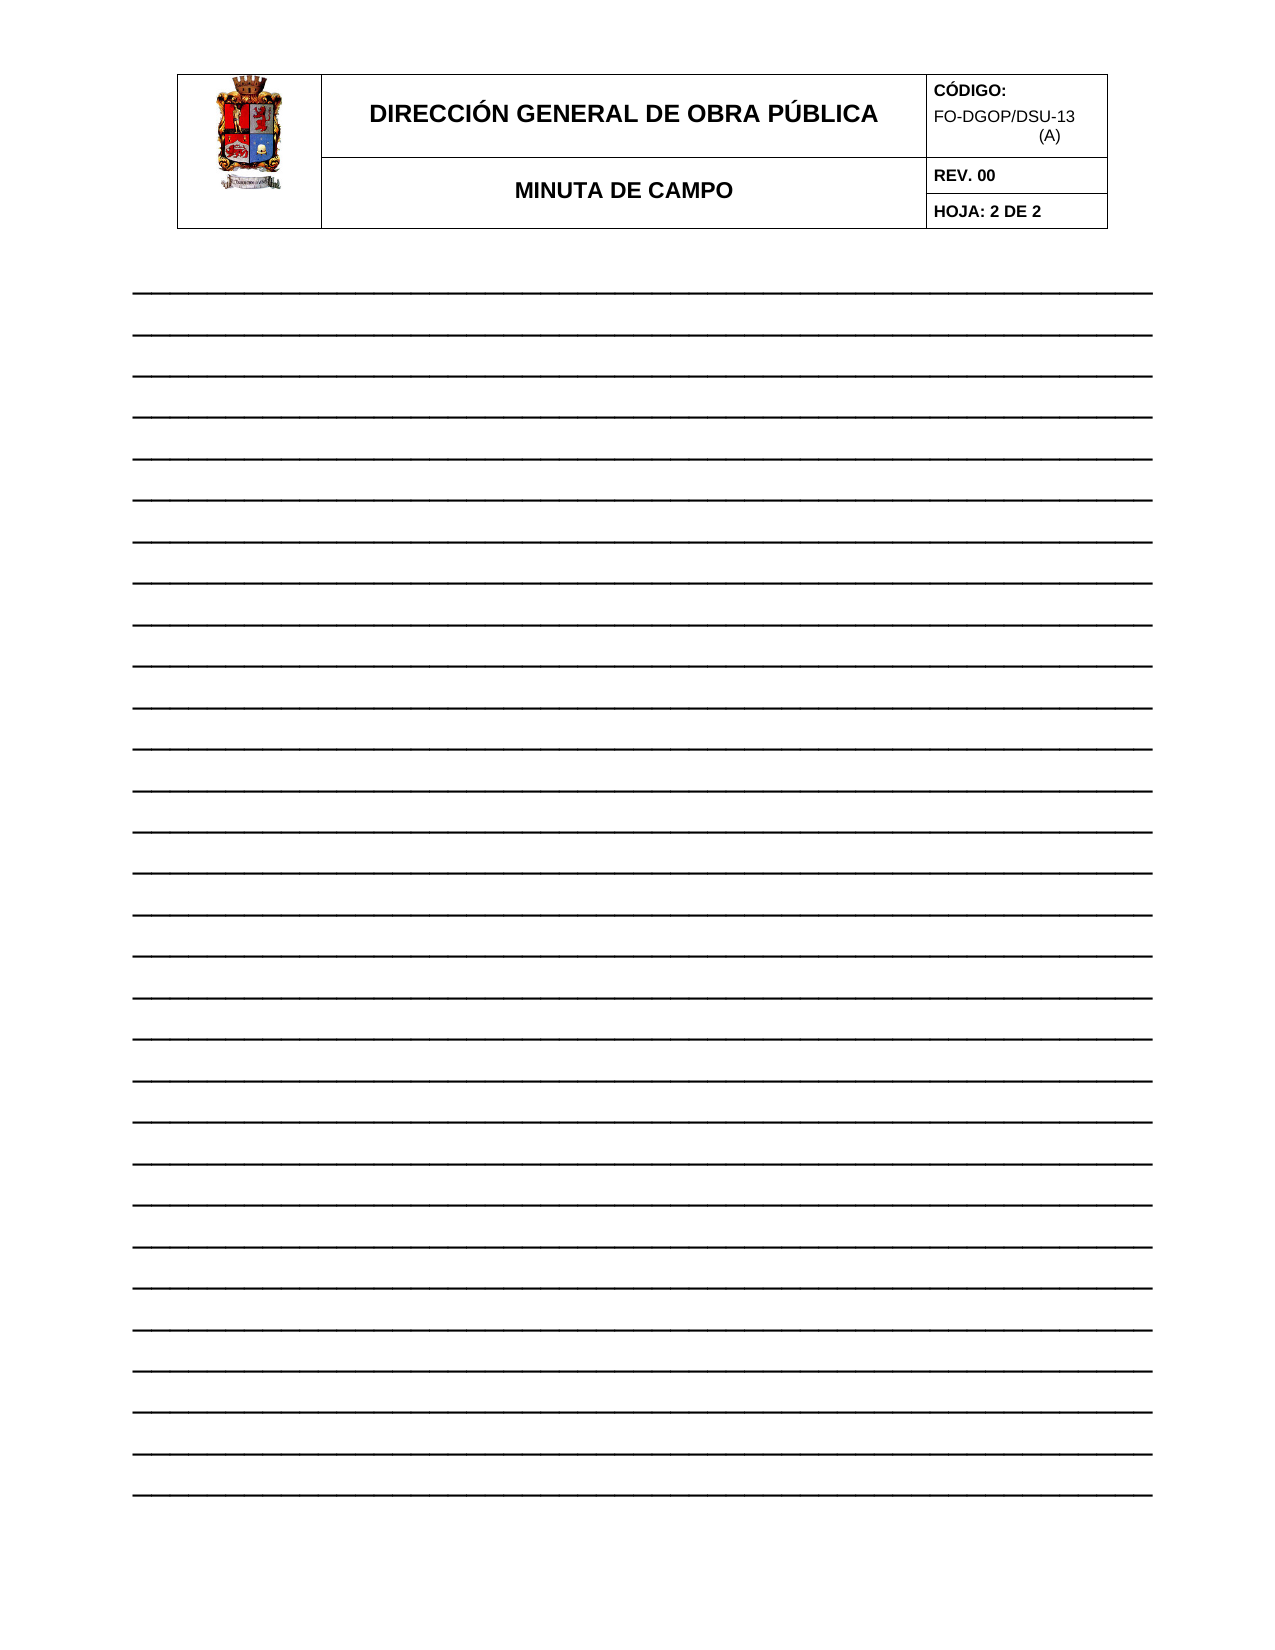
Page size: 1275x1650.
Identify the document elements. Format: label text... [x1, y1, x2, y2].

picture [216, 75, 283, 190]
